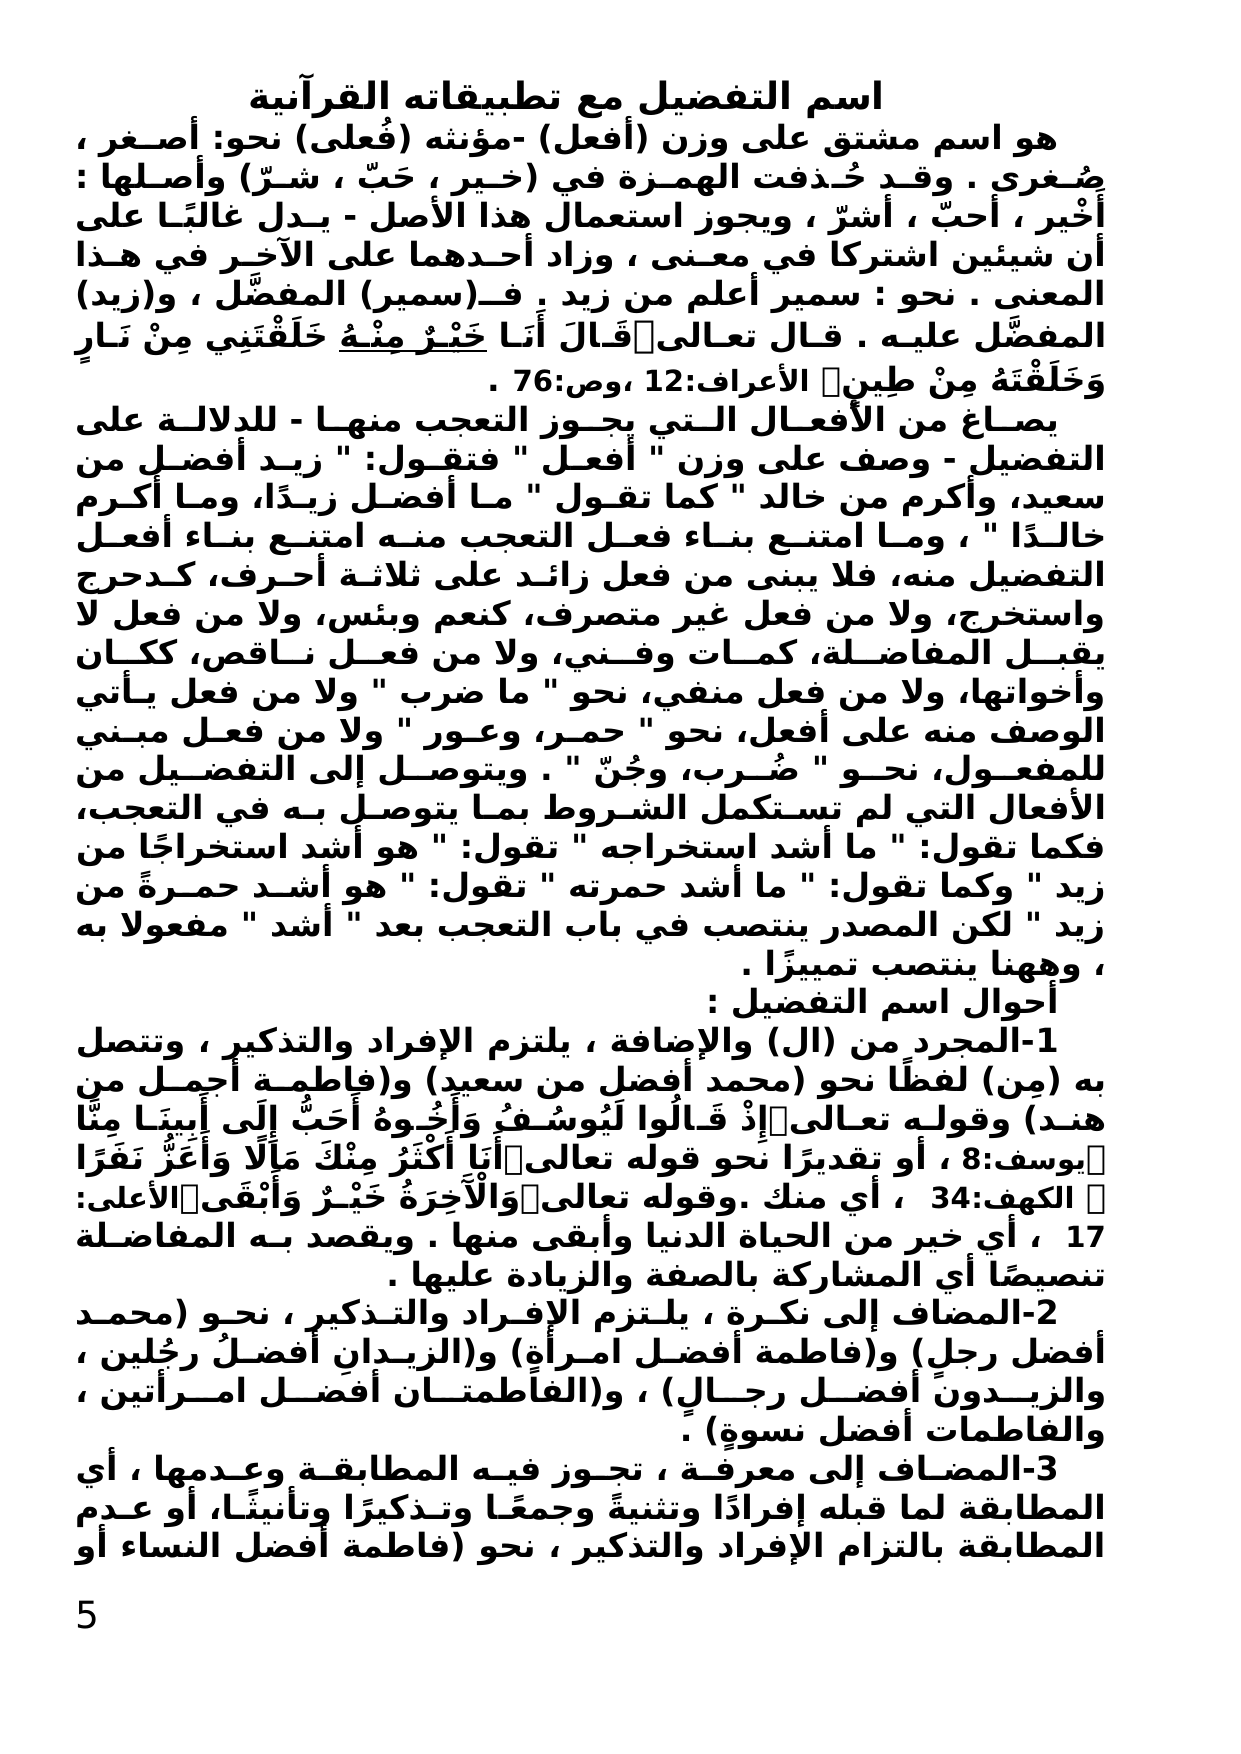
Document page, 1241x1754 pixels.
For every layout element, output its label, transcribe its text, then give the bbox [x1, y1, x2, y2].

text يصاغ من الأفعال التي يجوز التعجب منها - للدلالة على التفضيل - وصف على وزن " أفعل " فتقول: " زيد أفضل من سعيد، وأكرم من خالد " كما تقول " ما أفضل زيدًا، وما أكرم خالدًا " ، وما امتنع بناء فعل التعجب منه امتنع بناء أفعل التفضيل منه، فلا يبنى من فعل زائد على ثلاثة أحرف، كدحرج واستخرج، ولا من فعل غير متصرف، كنعم وبئس، ولا من فعل لا يقبل المفاضلة، كمات وفني، ولا من فعل ناقص، ككان وأخواتها، ولا من فعل منفي، نحو " ما ضرب " ولا من فعل يأتي الوصف منه على أفعل، نحو " حمر، وعور " ولا من فعل مبني للمفعول، نحو " ضُرب، وجُنّ " . ويتوصل إلى التفضيل من الأفعال التي لم تستكمل الشروط بما يتوصل به في التعجب، فكما تقول: " ما أشد استخراجه " تقول: " هو أشد استخراجًا من زيد " وكما تقول: " ما أشد حمرته " تقول: " هو أشد حمرةً من زيد " لكن المصدر ينتصب في باب التعجب بعد " أشد " مفعولا به ، وههنا ينتصب تمييزًا . [75, 400, 1106, 983]
text اسم التفضيل مع تطبيقاته القرآنية [75, 75, 1106, 119]
text هو اسم مشتق على وزن (أفعل) -مؤنثه (فُعلى) نحو: أصغر ، صُغرى . وقد حُذفت الهمزة في (خير ، حَبّ ، شرّ) وأصلها : أَخْير ، أحبّ ، أشرّ ، ويجوز استعمال هذا الأصل - يدل غالبًا على أن شيئين اشتركا في معنى ، وزاد أحدهما على الآخر في هذا المعنى . نحو : سمير أعلم من زيد . فــ(سمير) المفضَّل ، و(زيد) المفضَّل عليه . قال تعالىقَالَ أَنَا خَيْرٌ مِنْهُ خَلَقْتَنِي مِنْ نَارٍ وَخَلَقْتَهُ مِنْ طِينٍ الأعراف:12 ،وص:76 . [75, 119, 1106, 400]
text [75, 1449, 1106, 1566]
text أحوال اسم التفضيل : [75, 983, 1106, 1022]
text 1-المجرد من (ال) والإضافة ، يلتزم الإفراد والتذكير ، وتتصل به (مِن) لفظًا نحو (محمد أفضل من سعيد) و(فاطمة أجمل من هند) وقوله تعالىإِذْ قَالُوا لَيُوسُفُ وَأَخُوهُ أَحَبُّ إِلَى أَبِينَا مِنَّا يوسف:8 ، أو تقديرًا نحو قوله تعالىأَنَا أَكْثَرُ مِنْكَ مَالًا وَأَعَزُّ نَفَرًا الكهف:34 ، أي منك .وقوله تعالىوَالْآَخِرَةُ خَيْرٌ وَأَبْقَىالأعلى:17 ، أي خير من الحياة الدنيا وأبقى منها . ويقصد به المفاضلة تنصيصًا أي المشاركة بالصفة والزيادة عليها . [75, 1022, 1106, 1294]
text 2-المضاف إلى نكرة ، يلتزم الإفراد والتذكير ، نحو (محمد أفضل رجلٍ) و(فاطمة أفضل امرأةٍ) و(الزيدانِ أفضلُ رجُلين ، والزيدون أفضل رجالٍ) ، و(الفاطمتان أفضل امرأتين ، والفاطمات أفضل نسوةٍ) . [75, 1294, 1106, 1449]
